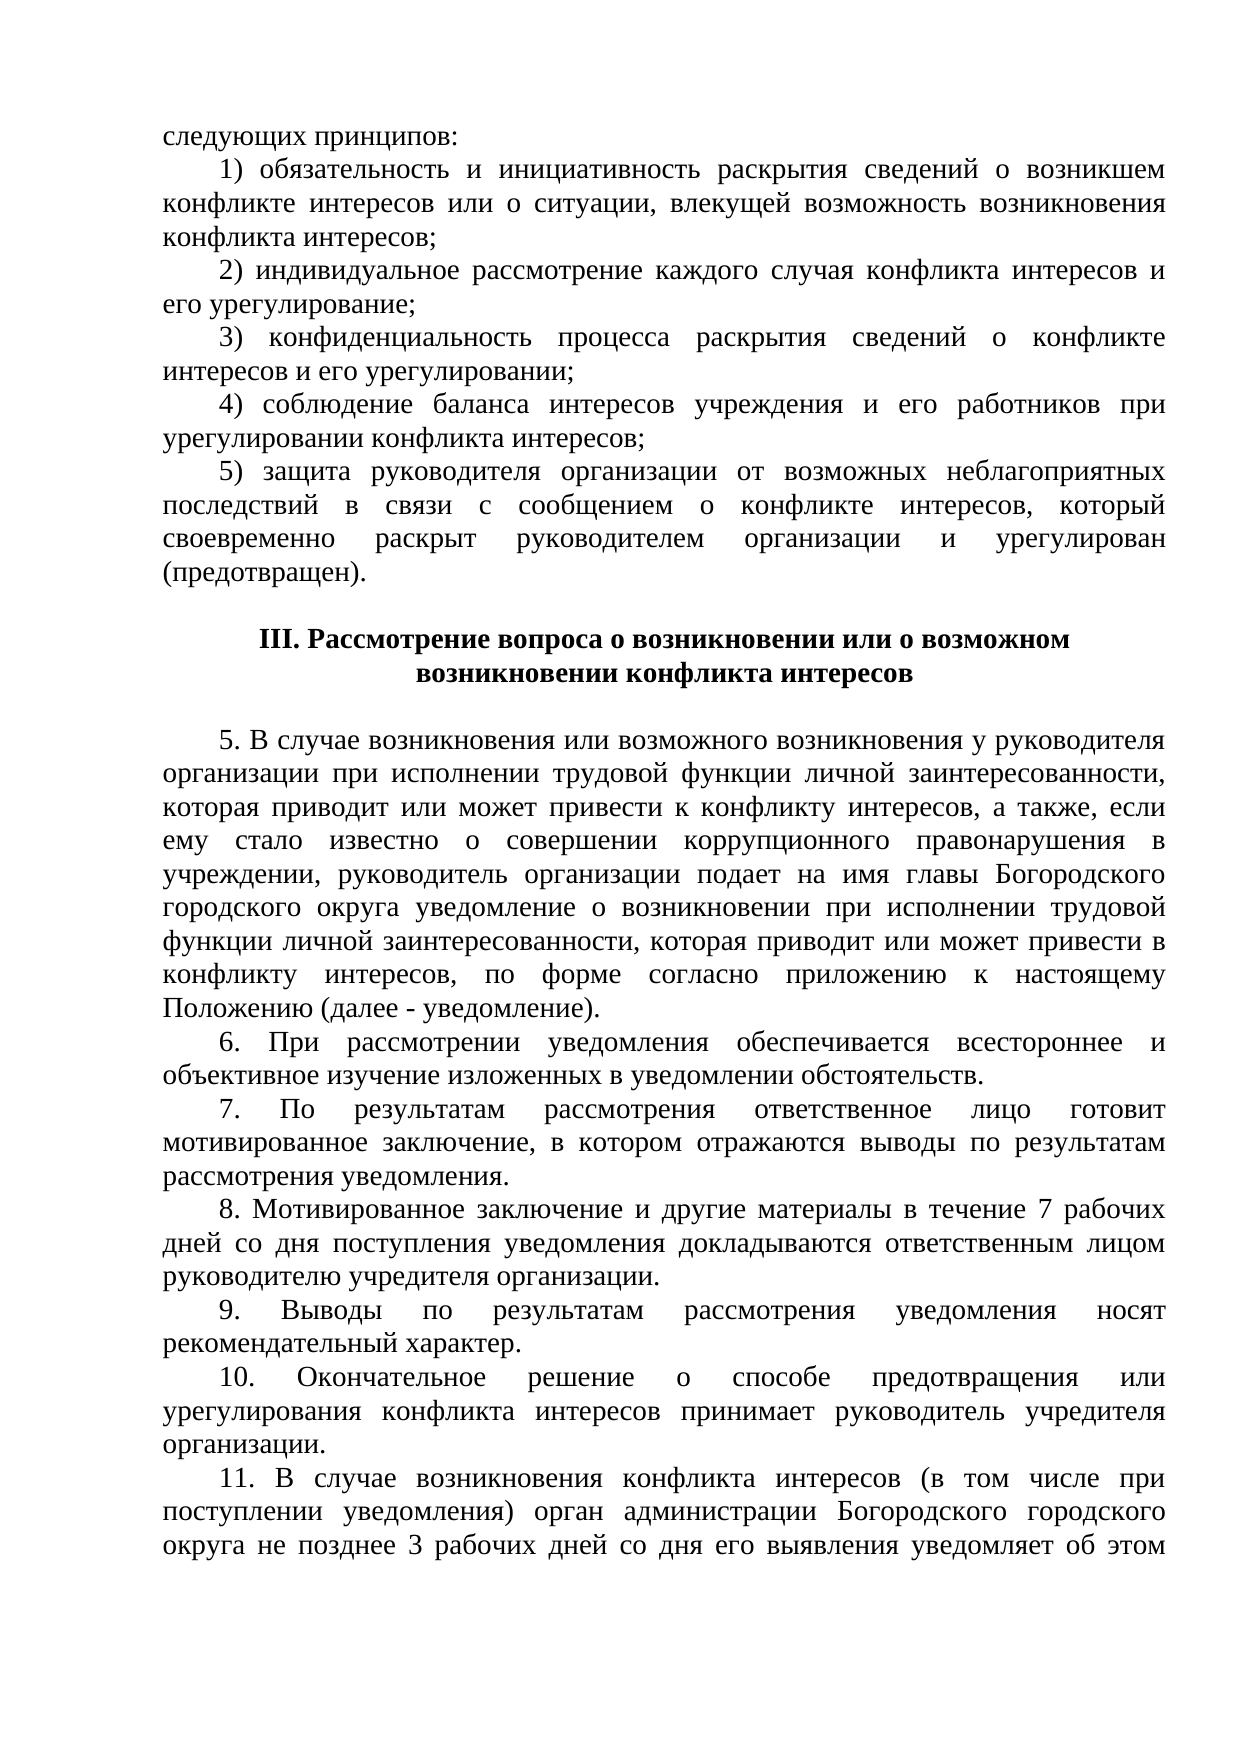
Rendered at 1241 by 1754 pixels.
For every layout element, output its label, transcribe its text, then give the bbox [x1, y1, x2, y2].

text III. Рассмотрение вопроса о возникновении или о возможном [162, 621, 1167, 655]
text возникновении конфликта интересов [162, 655, 1167, 688]
text 10. Окончательное решение о способе предотвращения или урегулирования конфликта интересов принимает руководитель учредителя организации. [162, 1359, 1167, 1460]
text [162, 1460, 1167, 1560]
text 8. Мотивированное заключение и другие материалы в течение 7 рабочих дней со дня поступления уведомления докладываются ответственным лицом руководителю учредителя организации. [162, 1191, 1167, 1292]
text 3) конфиденциальность процесса раскрытия сведений о конфликте интересов и его урегулировании; [162, 319, 1167, 386]
text 4) соблюдение баланса интересов учреждения и его работников при урегулировании конфликта интересов; [162, 386, 1167, 453]
text 5) защита руководителя организации от возможных неблагоприятных последствий в связи с сообщением о конфликте интересов, который своевременно раскрыт руководителем организации и урегулирован (предотвращен). [162, 453, 1167, 588]
text 9. Выводы по результатам рассмотрения уведомления носят рекомендательный характер. [162, 1292, 1167, 1359]
text 5. В случае возникновения или возможного возникновения у руководителя организации при исполнении трудовой функции личной заинтересованности, которая приводит или может привести к конфликту интересов, а также, если ему стало известно о совершении коррупционного правонарушения в учреждении, руководитель организации подает на имя главы Богородского городского округа уведомление о возникновении при исполнении трудовой функции личной заинтересованности, которая приводит или может привести в конфликту интересов, по форме согласно приложению к настоящему Положению (далее - уведомление). [162, 722, 1167, 1024]
text 7. По результатам рассмотрения ответственное лицо готовит мотивированное заключение, в котором отражаются выводы по результатам рассмотрения уведомления. [162, 1091, 1167, 1191]
text 6. При рассмотрении уведомления обеспечивается всестороннее и объективное изучение изложенных в уведомлении обстоятельств. [162, 1024, 1167, 1091]
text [162, 118, 1167, 152]
text 2) индивидуальное рассмотрение каждого случая конфликта интересов и его урегулирование; [162, 252, 1167, 319]
text 1) обязательность и инициативность раскрытия сведений о возникшем конфликте интересов или о ситуации, влекущей возможность возникновения конфликта интересов; [162, 152, 1167, 252]
